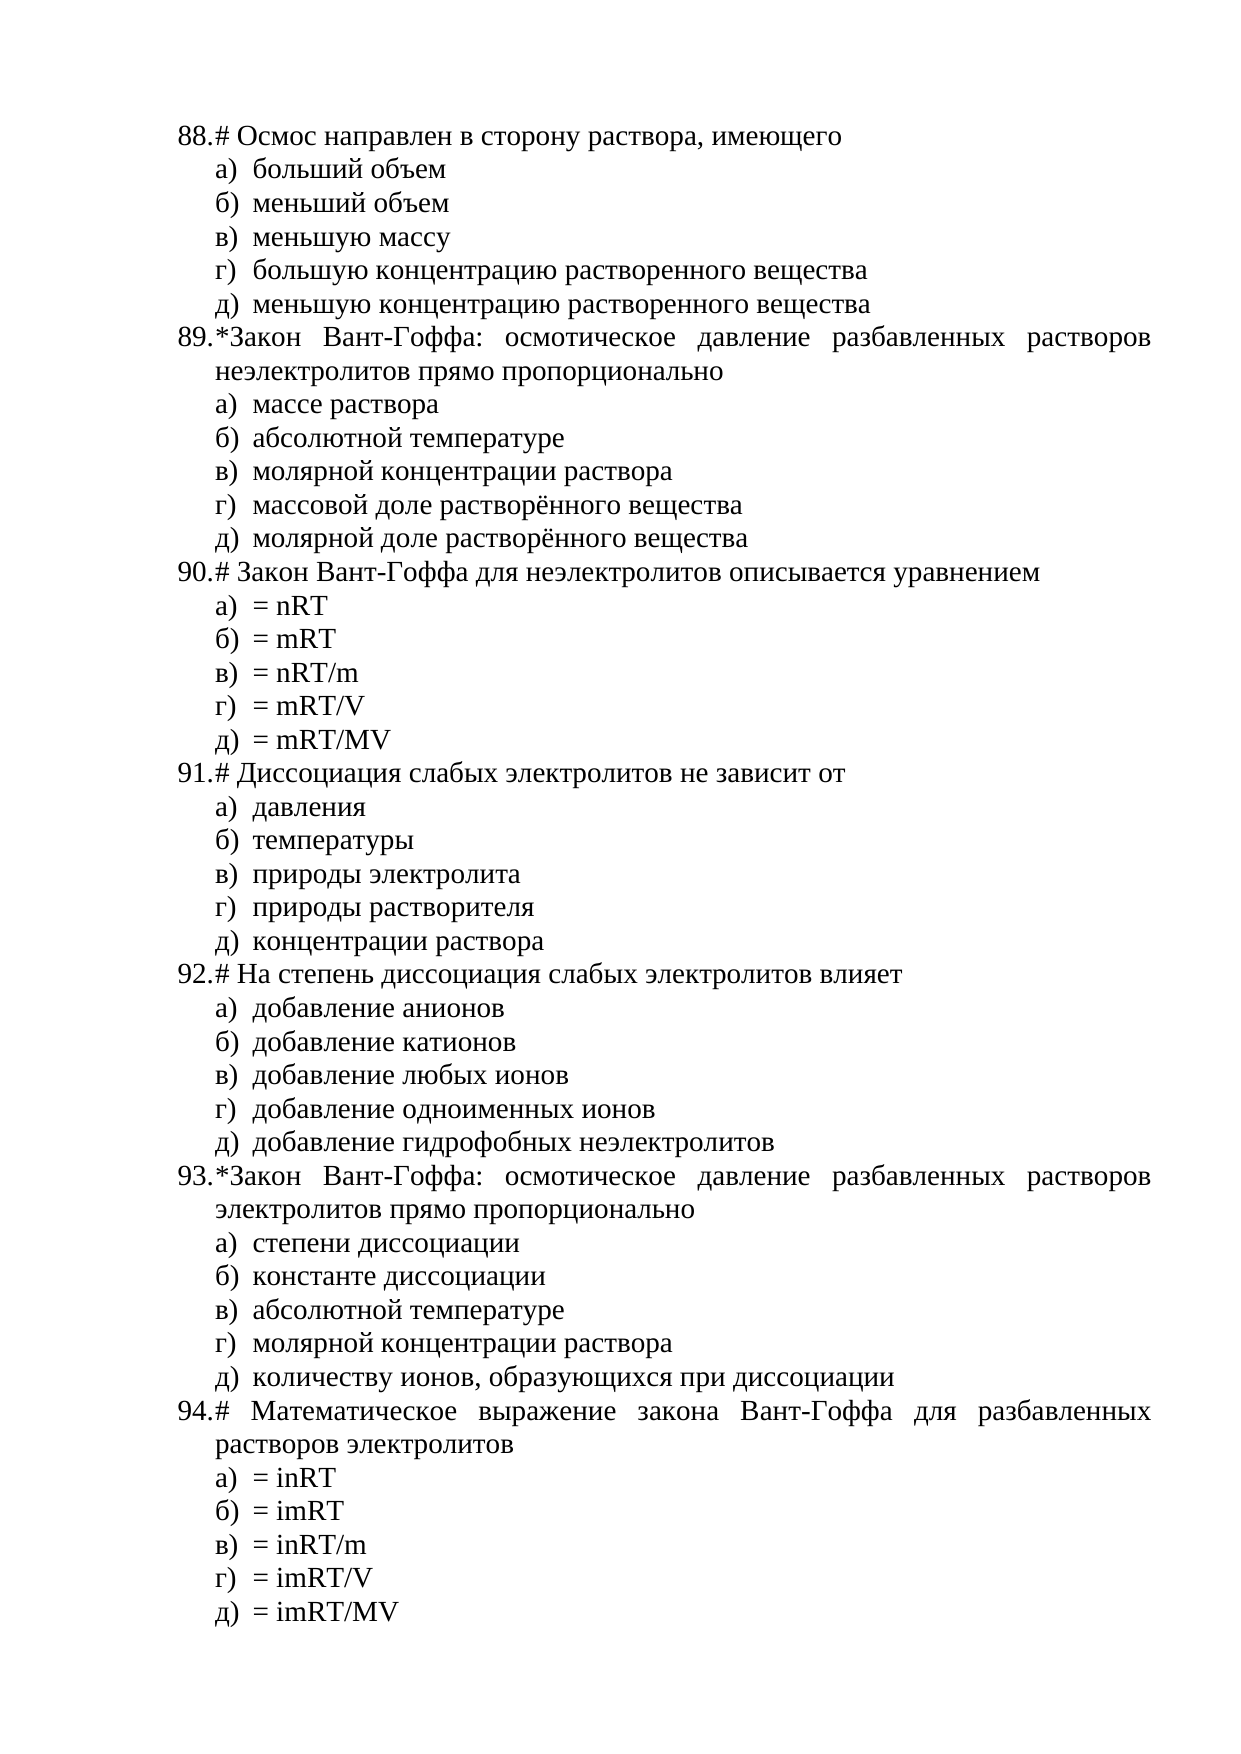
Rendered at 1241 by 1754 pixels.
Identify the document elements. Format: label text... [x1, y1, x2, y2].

list = inRT [215, 1460, 1152, 1493]
list добавление катионов [215, 1024, 1152, 1057]
list добавление гидрофобных неэлектролитов [215, 1124, 1152, 1158]
list количеству ионов, образующихся при диссоциации [215, 1359, 1152, 1393]
list абсолютной температуре [215, 1292, 1152, 1326]
list = mRT/V [215, 688, 1152, 722]
list # На степень диссоциация слабых электролитов влияет [177, 957, 1152, 990]
list = nRT/m [215, 655, 1152, 688]
list добавление анионов [215, 990, 1152, 1024]
list молярной концентрации раствора [215, 453, 1152, 487]
list меньшую концентрацию растворенного вещества [215, 286, 1152, 319]
list *Закон Вант-Гоффа: осмотическое давление разбавленных растворов электролитов прямо пропорционально [177, 1158, 1152, 1225]
list абсолютной температуре [215, 420, 1152, 453]
list концентрации раствора [215, 923, 1152, 957]
list константе диссоциации [215, 1258, 1152, 1292]
list = nRT [215, 588, 1152, 621]
list = mRT [215, 621, 1152, 655]
list = inRT/m [215, 1527, 1152, 1560]
list давления [215, 789, 1152, 822]
list меньший объем [215, 185, 1152, 219]
list молярной концентрации раствора [215, 1326, 1152, 1359]
list # Диссоциация слабых электролитов не зависит от [177, 755, 1152, 789]
list *Закон Вант-Гоффа: осмотическое давление разбавленных растворов неэлектролитов прямо пропорционально [177, 319, 1152, 386]
list температуры [215, 822, 1152, 856]
list # Математическое выражение закона Вант-Гоффа для разбавленных растворов электролитов [177, 1393, 1152, 1460]
list меньшую массу [215, 219, 1152, 252]
list большую концентрацию растворенного вещества [215, 252, 1152, 286]
list молярной доле растворённого вещества [215, 521, 1152, 554]
list = imRT [215, 1493, 1152, 1527]
list природы электролита [215, 856, 1152, 889]
list = imRT/MV [215, 1594, 1152, 1627]
list массовой доле растворённого вещества [215, 487, 1152, 521]
list = imRT/V [215, 1560, 1152, 1594]
list = mRT/MV [215, 722, 1152, 755]
list # Осмос направлен в сторону раствора, имеющего [177, 118, 1152, 152]
list # Закон Вант-Гоффа для неэлектролитов описывается уравнением [177, 554, 1152, 588]
list больший объем [215, 152, 1152, 185]
list массе раствора [215, 386, 1152, 420]
list добавление любых ионов [215, 1057, 1152, 1091]
list добавление одноименных ионов [215, 1091, 1152, 1124]
list природы растворителя [215, 889, 1152, 923]
list степени диссоциации [215, 1225, 1152, 1258]
